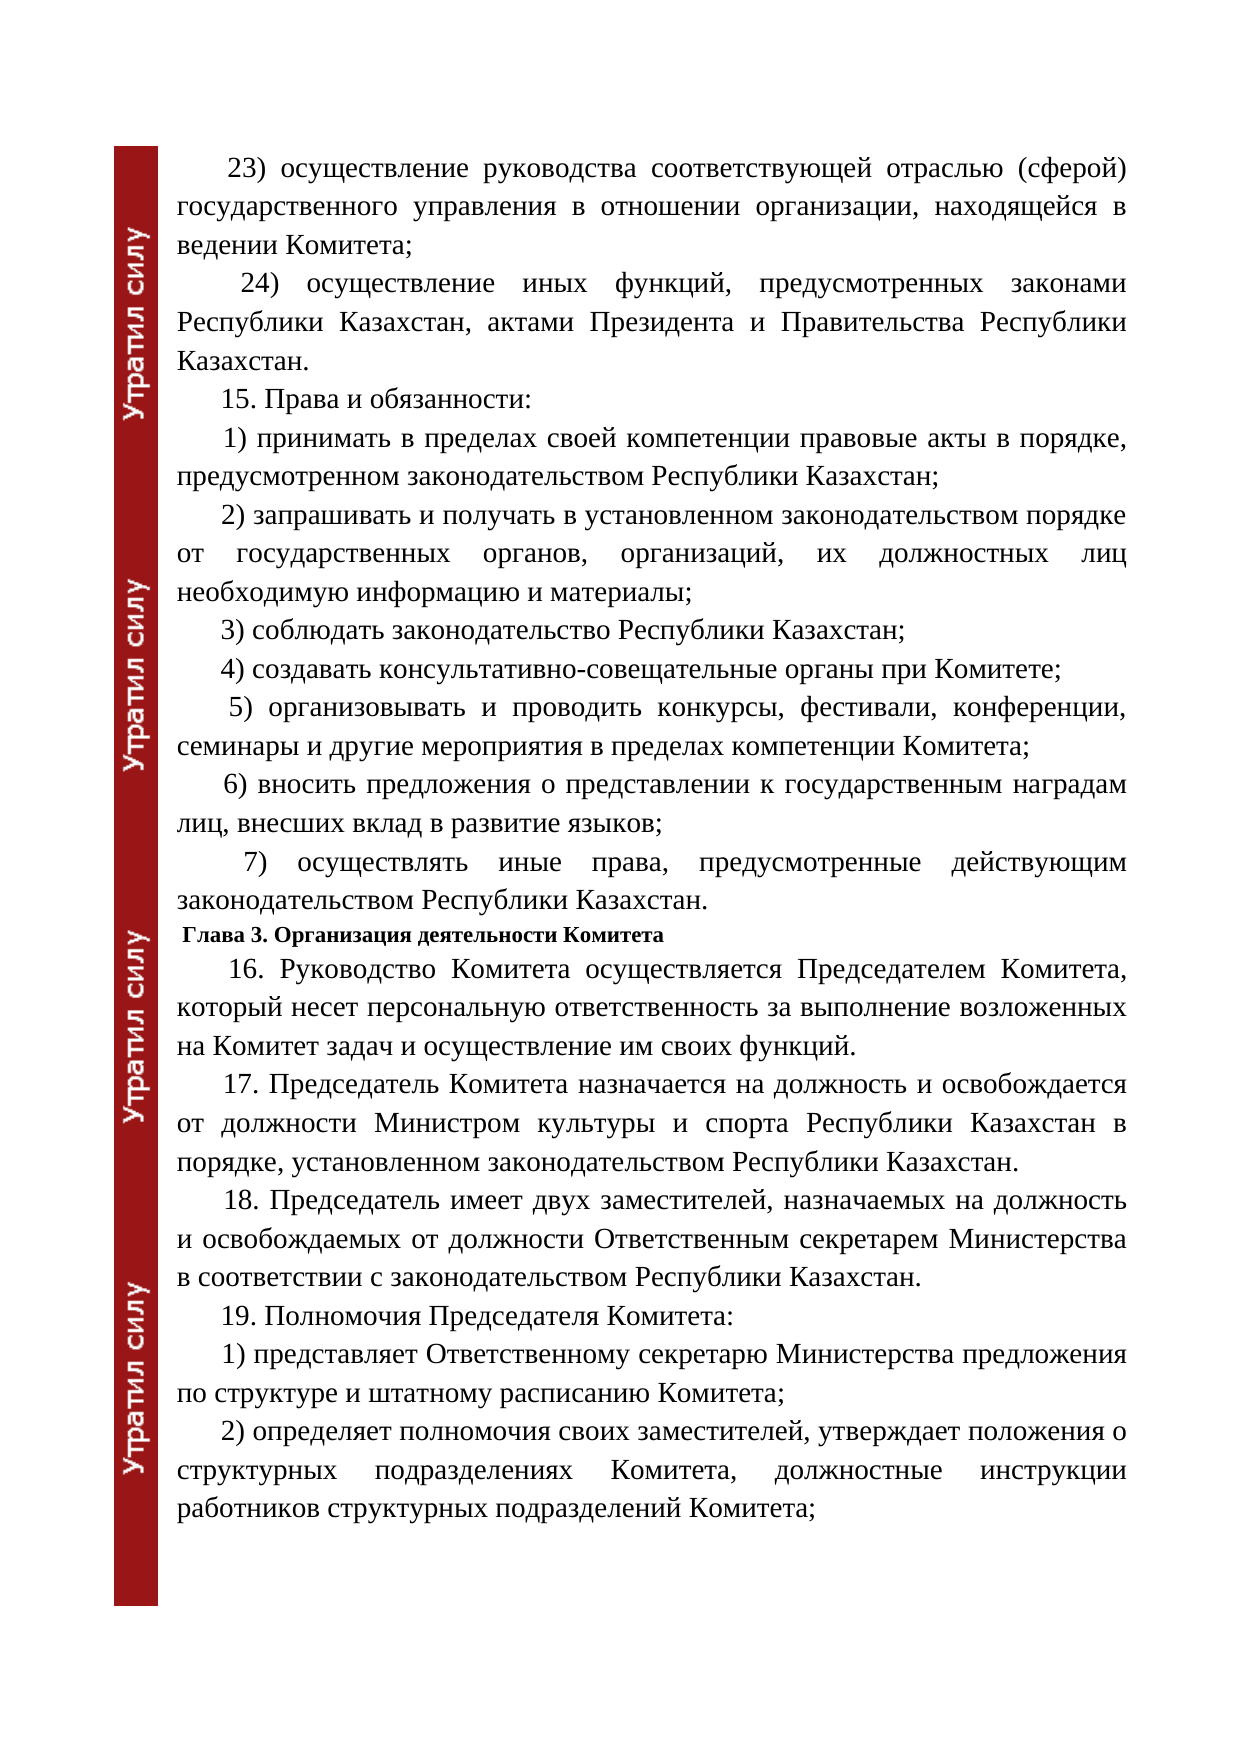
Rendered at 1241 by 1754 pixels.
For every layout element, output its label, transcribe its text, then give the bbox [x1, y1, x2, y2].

text 1) представляет Ответственному секретарю Министерства предложения по структуре и штатному расписанию Комитета; [112, 1336, 1128, 1408]
picture [114, 684, 158, 689]
text 2) запрашивать и получать в установленном законодательством порядке от государственных органов, организаций, их должностных лиц необходимую информацию и материалы; [112, 497, 1128, 607]
picture [114, 492, 158, 497]
text 23) осуществление руководства соответствующей отраслью (сферой) государственного управления в отношении организации, находящейся в ведении Комитета; [112, 150, 1128, 261]
text 1) принимать в пределах своей компетенции правовые акты в порядке, предусмотренном законодательством Республики Казахстан; [112, 420, 1128, 492]
text 3) соблюдать законодательство Республики Казахстан; [112, 612, 1128, 646]
text 2) определяет полномочия своих заместителей, утверждает положения о структурных подразделениях Комитета, должностные инструкции работников структурных подразделений Комитета; [112, 1413, 1128, 1524]
text 17. Председатель Комитета назначается на должность и освобождается от должности Министром культуры и спорта Республики Казахстан в порядке, установленном законодательством Республики Казахстан. [112, 1067, 1128, 1177]
picture [114, 415, 158, 420]
text 4) создавать консультативно-совещательные органы при Комитете; [112, 651, 1128, 684]
text 24) осуществление иных функций, предусмотренных законами Республики Казахстан, актами Президента и Правительства Республики Казахстан. [112, 266, 1128, 376]
text 5) организовывать и проводить конкурсы, фестивали, конференции, семинары и другие мероприятия в пределах компетенции Комитета; [112, 689, 1128, 762]
picture [114, 1331, 158, 1336]
text 19. Полномочия Председателя Комитета: [112, 1298, 1128, 1331]
picture [114, 146, 158, 150]
picture [114, 1293, 158, 1298]
text Глава 3. Организация деятельности Комитета [112, 921, 1128, 947]
picture [114, 1408, 158, 1413]
text 18. Председатель имеет двух заместителей, назначаемых на должность и освобождаемых от должности Ответственным секретарем Министерства в соответствии с законодательством Республики Казахстан. [112, 1182, 1128, 1293]
picture [114, 839, 158, 844]
text 15. Права и обязанности: [112, 381, 1128, 415]
text 7) осуществлять иные права, предусмотренные действующим законодательством Республики Казахстан. [112, 844, 1128, 916]
text 16. Руководство Комитета осуществляется Председателем Комитета, который несет персональную ответственность за выполнение возложенных на Комитет задач и осуществление им своих функций. [112, 951, 1128, 1062]
picture [114, 1062, 158, 1067]
picture [114, 376, 158, 381]
picture [114, 762, 158, 767]
picture [114, 607, 158, 612]
picture [114, 646, 158, 651]
picture [114, 261, 158, 266]
picture [114, 947, 158, 951]
picture [114, 1524, 158, 1606]
picture [114, 916, 158, 921]
picture [114, 1177, 158, 1182]
text 6) вносить предложения о представлении к государственным наградам лиц, внесших вклад в развитие языков; [112, 767, 1128, 839]
